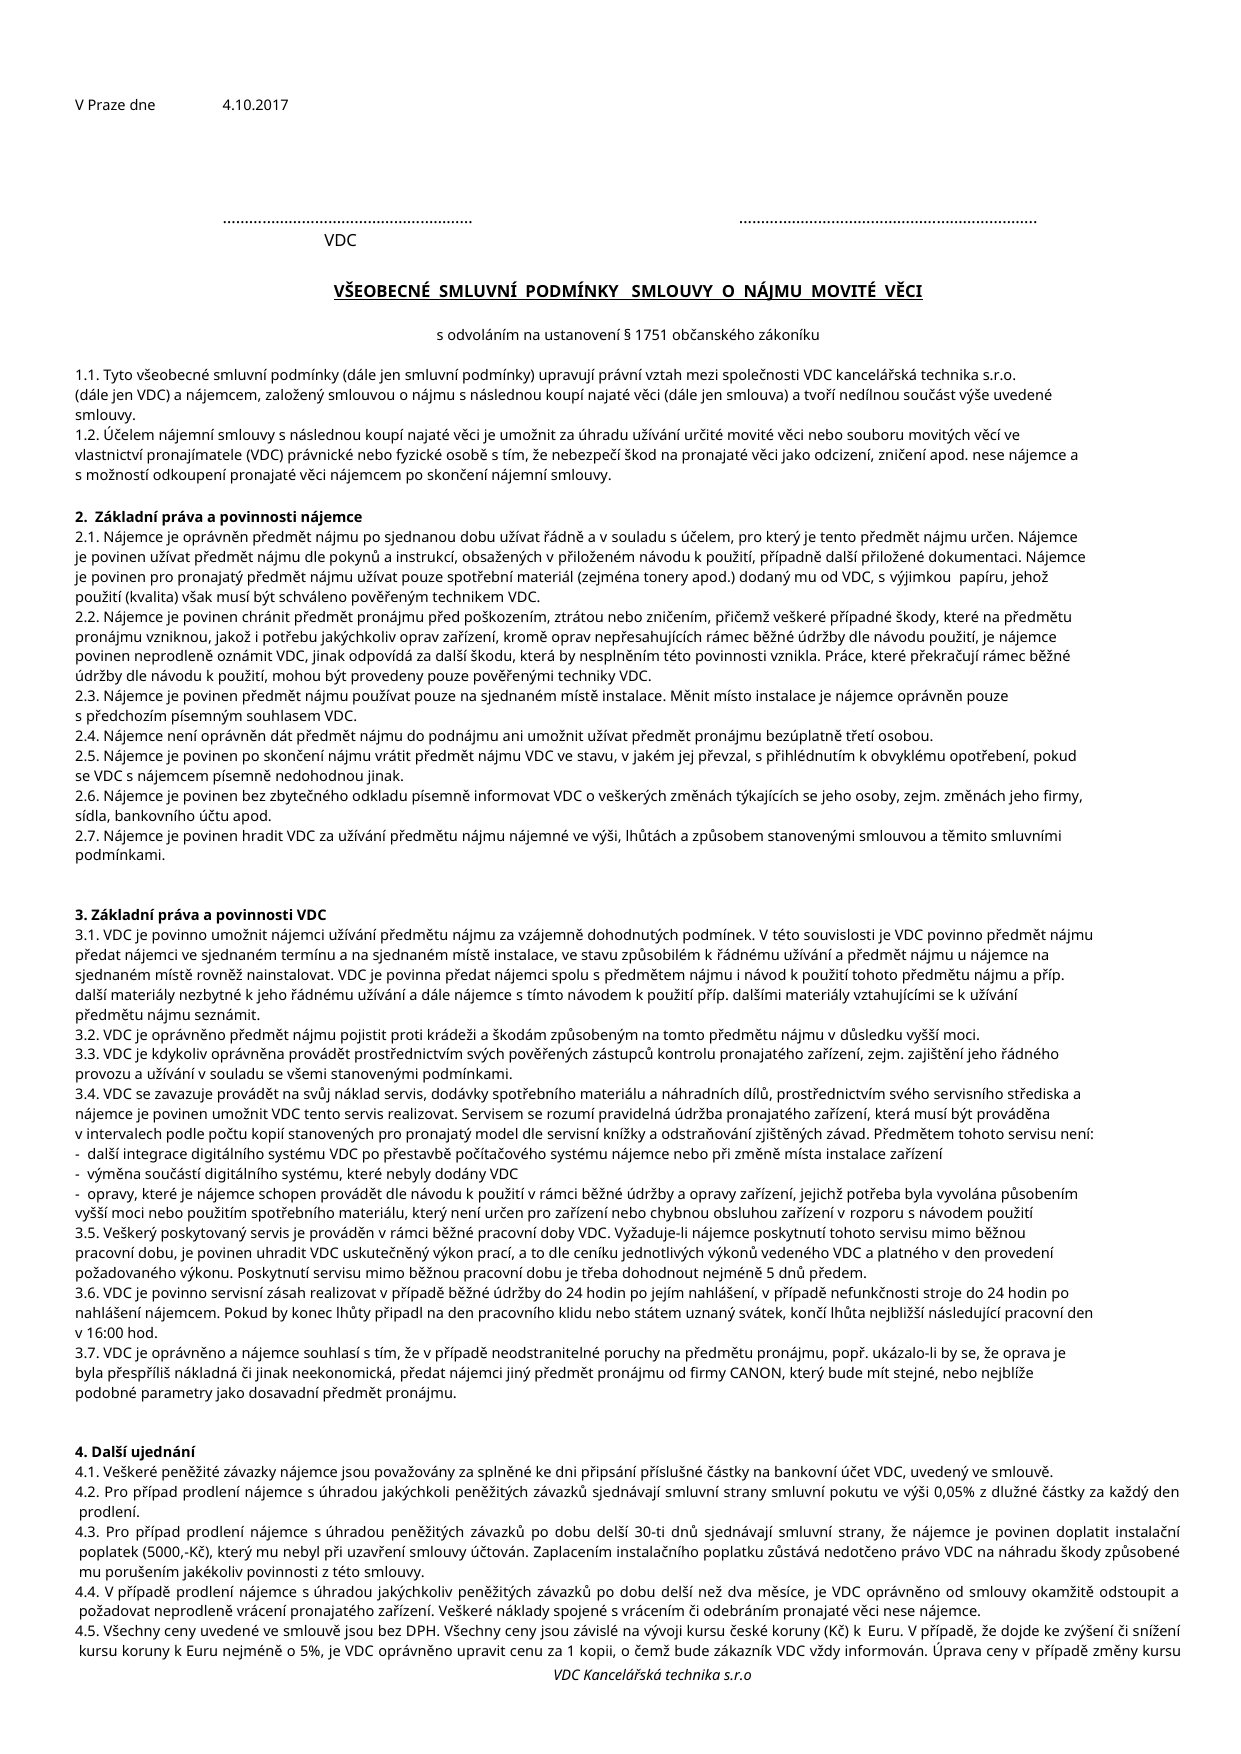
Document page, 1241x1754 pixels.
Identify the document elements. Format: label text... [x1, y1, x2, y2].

text - výměna součástí digitálního systému, které nebyly dodány VDC [75, 1163, 1181, 1183]
text je povinen užívat předmět nájmu dle pokynů a instrukcí, obsažených v přiloženém návodu k použití, případně další přiložené dokumentaci. Nájemce [75, 547, 1181, 567]
text 1.2. Účelem nájemní smlouvy s následnou koupí najaté věci je umožnit za úhradu užívání určité movité věci nebo souboru movitých věcí ve [75, 424, 1181, 444]
text 4.2. Pro případ prodlení nájemce s úhradou jakýchkoli peněžitých závazků sjednávají smluvní strany smluvní pokutu ve výši 0,05% z dlužné částky za každý den prodlení. [75, 1482, 1181, 1522]
text 4. Další ujednání [75, 1442, 1181, 1462]
text - opravy, které je nájemce schopen provádět dle návodu k použití v rámci běžné údržby a opravy zařízení, jejichž potřeba byla vyvolána působením [75, 1183, 1181, 1203]
text sjednaném místě rovněž nainstalovat. VDC je povinna předat nájemci spolu s předmětem nájmu i návod k použití tohoto předmětu nájmu a příp. [75, 964, 1181, 984]
text se VDC s nájemcem písemně nedohodnou jinak. [75, 766, 1181, 786]
text 2.6. Nájemce je povinen bez zbytečného odkladu písemně informovat VDC o veškerých změnách týkajících se jeho osoby, zejm. změnách jeho firmy, [75, 786, 1181, 805]
text 3.2. VDC je oprávněno předmět nájmu pojistit proti krádeži a škodám způsobeným na tomto předmětu nájmu v důsledku vyšší moci. [75, 1024, 1181, 1044]
text 2.2. Nájemce je povinen chránit předmět pronájmu před poškozením, ztrátou nebo zničením, přičemž veškeré případné škody, které na předmětu [75, 606, 1181, 626]
text ………………………………………………… ………………………………………………………….. [75, 206, 1181, 228]
text je povinen pro pronajatý předmět nájmu užívat pouze spotřební materiál (zejména tonery apod.) dodaný mu od VDC, s výjimkou papíru, jehož [75, 567, 1181, 587]
text vyšší moci nebo použitím spotřebního materiálu, který není určen pro zařízení nebo chybnou obsluhou zařízení v rozporu s návodem použití [75, 1203, 1181, 1223]
text provozu a užívání v souladu se všemi stanovenými podmínkami. [75, 1064, 1181, 1084]
text 1.1. Tyto všeobecné smluvní podmínky (dále jen smluvní podmínky) upravují právní vztah mezi společnosti VDC kancelářská technika s.r.o. [75, 365, 1181, 385]
text 3.3. VDC je kdykoliv oprávněna provádět prostřednictvím svých pověřených zástupců kontrolu pronajatého zařízení, zejm. zajištění jeho řádného [75, 1044, 1181, 1064]
text 4.3. Pro případ prodlení nájemce s úhradou peněžitých závazků po dobu delší 30-ti dnů sjednávají smluvní strany, že nájemce je povinen doplatit instalační poplatek (5000,-Kč), který mu nebyl při uzavření smlouvy účtován. Zaplacením instalačního poplatku zůstává nedotčeno právo VDC na náhradu škody způsobené mu porušením jakékoliv povinnosti z této smlouvy. [75, 1522, 1181, 1581]
text 3.7. VDC je oprávněno a nájemce souhlasí s tím, že v případě neodstranitelné poruchy na předmětu pronájmu, popř. ukázalo-li by se, že oprava je [75, 1343, 1181, 1362]
text VDC [250, 228, 1181, 251]
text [75, 1621, 1181, 1661]
text 3.1. VDC je povinno umožnit nájemci užívání předmětu nájmu za vzájemně dohodnutých podmínek. V této souvislosti je VDC povinno předmět nájmu [75, 925, 1181, 945]
text 2. Základní práva a povinnosti nájemce [75, 507, 1181, 527]
text s možností odkoupení pronajaté věci nájemcem po skončení nájemní smlouvy. [75, 464, 1181, 484]
text předmětu nájmu seznámit. [75, 1004, 1181, 1024]
text 2.7. Nájemce je povinen hradit VDC za užívání předmětu nájmu nájemné ve výši, lhůtách a způsobem stanovenými smlouvou a těmito smluvními [75, 825, 1181, 845]
text podobné parametry jako dosavadní předmět pronájmu. [75, 1382, 1181, 1402]
text s odvoláním na ustanovení § 1751 občanského zákoníku [75, 325, 1181, 345]
text 3.5. Veškerý poskytovaný servis je prováděn v rámci běžné pracovní doby VDC. Vyžaduje-li nájemce poskytnutí tohoto servisu mimo běžnou [75, 1223, 1181, 1243]
text předat nájemci ve sjednaném termínu a na sjednaném místě instalace, ve stavu způsobilém k řádnému užívání a předmět nájmu u nájemce na [75, 945, 1181, 964]
text v intervalech podle počtu kopií stanovených pro pronajatý model dle servisní knížky a odstraňování zjištěných závad. Předmětem tohoto servisu není: [75, 1124, 1181, 1144]
text smlouvy. [75, 405, 1181, 424]
text 4.1. Veškeré peněžité závazky nájemce jsou považovány za splněné ke dni připsání příslušné částky na bankovní účet VDC, uvedený ve smlouvě. [75, 1462, 1181, 1482]
text podmínkami. [75, 845, 1181, 865]
text sídla, bankovního účtu apod. [75, 805, 1181, 825]
text 3. Základní práva a povinnosti VDC [75, 905, 1181, 925]
text pracovní dobu, je povinen uhradit VDC uskutečněný výkon prací, a to dle ceníku jednotlivých výkonů vedeného VDC a platného v den provedení [75, 1243, 1181, 1263]
text pronájmu vzniknou, jakož i potřebu jakýchkoliv oprav zařízení, kromě oprav nepřesahujících rámec běžné údržby dle návodu použití, je nájemce [75, 626, 1181, 646]
text 2.4. Nájemce není oprávněn dát předmět nájmu do podnájmu ani umožnit užívat předmět pronájmu bezúplatně třetí osobou. [75, 726, 1181, 746]
text vlastnictví pronajímatele (VDC) právnické nebo fyzické osobě s tím, že nebezpečí škod na pronajaté věci jako odcizení, zničení apod. nese nájemce a [75, 444, 1181, 464]
text použití (kvalita) však musí být schváleno pověřeným technikem VDC. [75, 587, 1181, 606]
text nájemce je povinen umožnit VDC tento servis realizovat. Servisem se rozumí pravidelná údržba pronajatého zařízení, která musí být prováděna [75, 1104, 1181, 1124]
text 3.4. VDC se zavazuje provádět na svůj náklad servis, dodávky spotřebního materiálu a náhradních dílů, prostřednictvím svého servisního střediska a [75, 1084, 1181, 1104]
text 2.5. Nájemce je povinen po skončení nájmu vrátit předmět nájmu VDC ve stavu, v jakém jej převzal, s přihlédnutím k obvyklému opotřebení, pokud [75, 746, 1181, 766]
text 3.6. VDC je povinno servisní zásah realizovat v případě běžné údržby do 24 hodin po jejím nahlášení, v případě nefunkčnosti stroje do 24 hodin po [75, 1283, 1181, 1303]
text - další integrace digitálního systému VDC po přestavbě počítačového systému nájemce nebo při změně místa instalace zařízení [75, 1144, 1181, 1163]
text údržby dle návodu k použití, mohou být provedeny pouze pověřenými techniky VDC. [75, 666, 1181, 686]
text povinen neprodleně oznámit VDC, jinak odpovídá za další škodu, která by nesplněním této povinnosti vznikla. Práce, které překračují rámec běžné [75, 646, 1181, 666]
text s předchozím písemným souhlasem VDC. [75, 706, 1181, 726]
text 4.4. V případě prodlení nájemce s úhradou jakýchkoliv peněžitých závazků po dobu delší než dva měsíce, je VDC oprávněno od smlouvy okamžitě odstoupit a požadovat neprodleně vrácení pronajatého zařízení. Veškeré náklady spojené s vrácením či odebráním pronajaté věci nese nájemce. [75, 1581, 1181, 1621]
text v 16:00 hod. [75, 1323, 1181, 1343]
text požadovaného výkonu. Poskytnutí servisu mimo běžnou pracovní dobu je třeba dohodnout nejméně 5 dnů předem. [75, 1263, 1181, 1283]
text byla přespříliš nákladná či jinak neekonomická, předat nájemci jiný předmět pronájmu od firmy CANON, který bude mít stejné, nebo nejblíže [75, 1362, 1181, 1382]
text 2.1. Nájemce je oprávněn předmět nájmu po sjednanou dobu užívat řádně a v souladu s účelem, pro který je tento předmět nájmu určen. Nájemce [75, 527, 1181, 547]
text V Praze dne 4.10.2017 [75, 95, 1181, 115]
subtitle VŠEOBECNÉ SMLUVNÍ PODMÍNKY SMLOUVY O NÁJMU MOVITÉ VĚCI [75, 280, 1181, 302]
text (dále jen VDC) a nájemcem, založený smlouvou o nájmu s následnou koupí najaté věci (dále jen smlouva) a tvoří nedílnou součást výše uvedené [75, 385, 1181, 405]
text další materiály nezbytné k jeho řádnému užívání a dále nájemce s tímto návodem k použití příp. dalšími materiály vztahujícími se k užívání [75, 984, 1181, 1004]
text 2.3. Nájemce je povinen předmět nájmu používat pouze na sjednaném místě instalace. Měnit místo instalace je nájemce oprávněn pouze [75, 686, 1181, 706]
text nahlášení nájemcem. Pokud by konec lhůty připadl na den pracovního klidu nebo státem uznaný svátek, končí lhůta nejbližší následující pracovní den [75, 1303, 1181, 1323]
